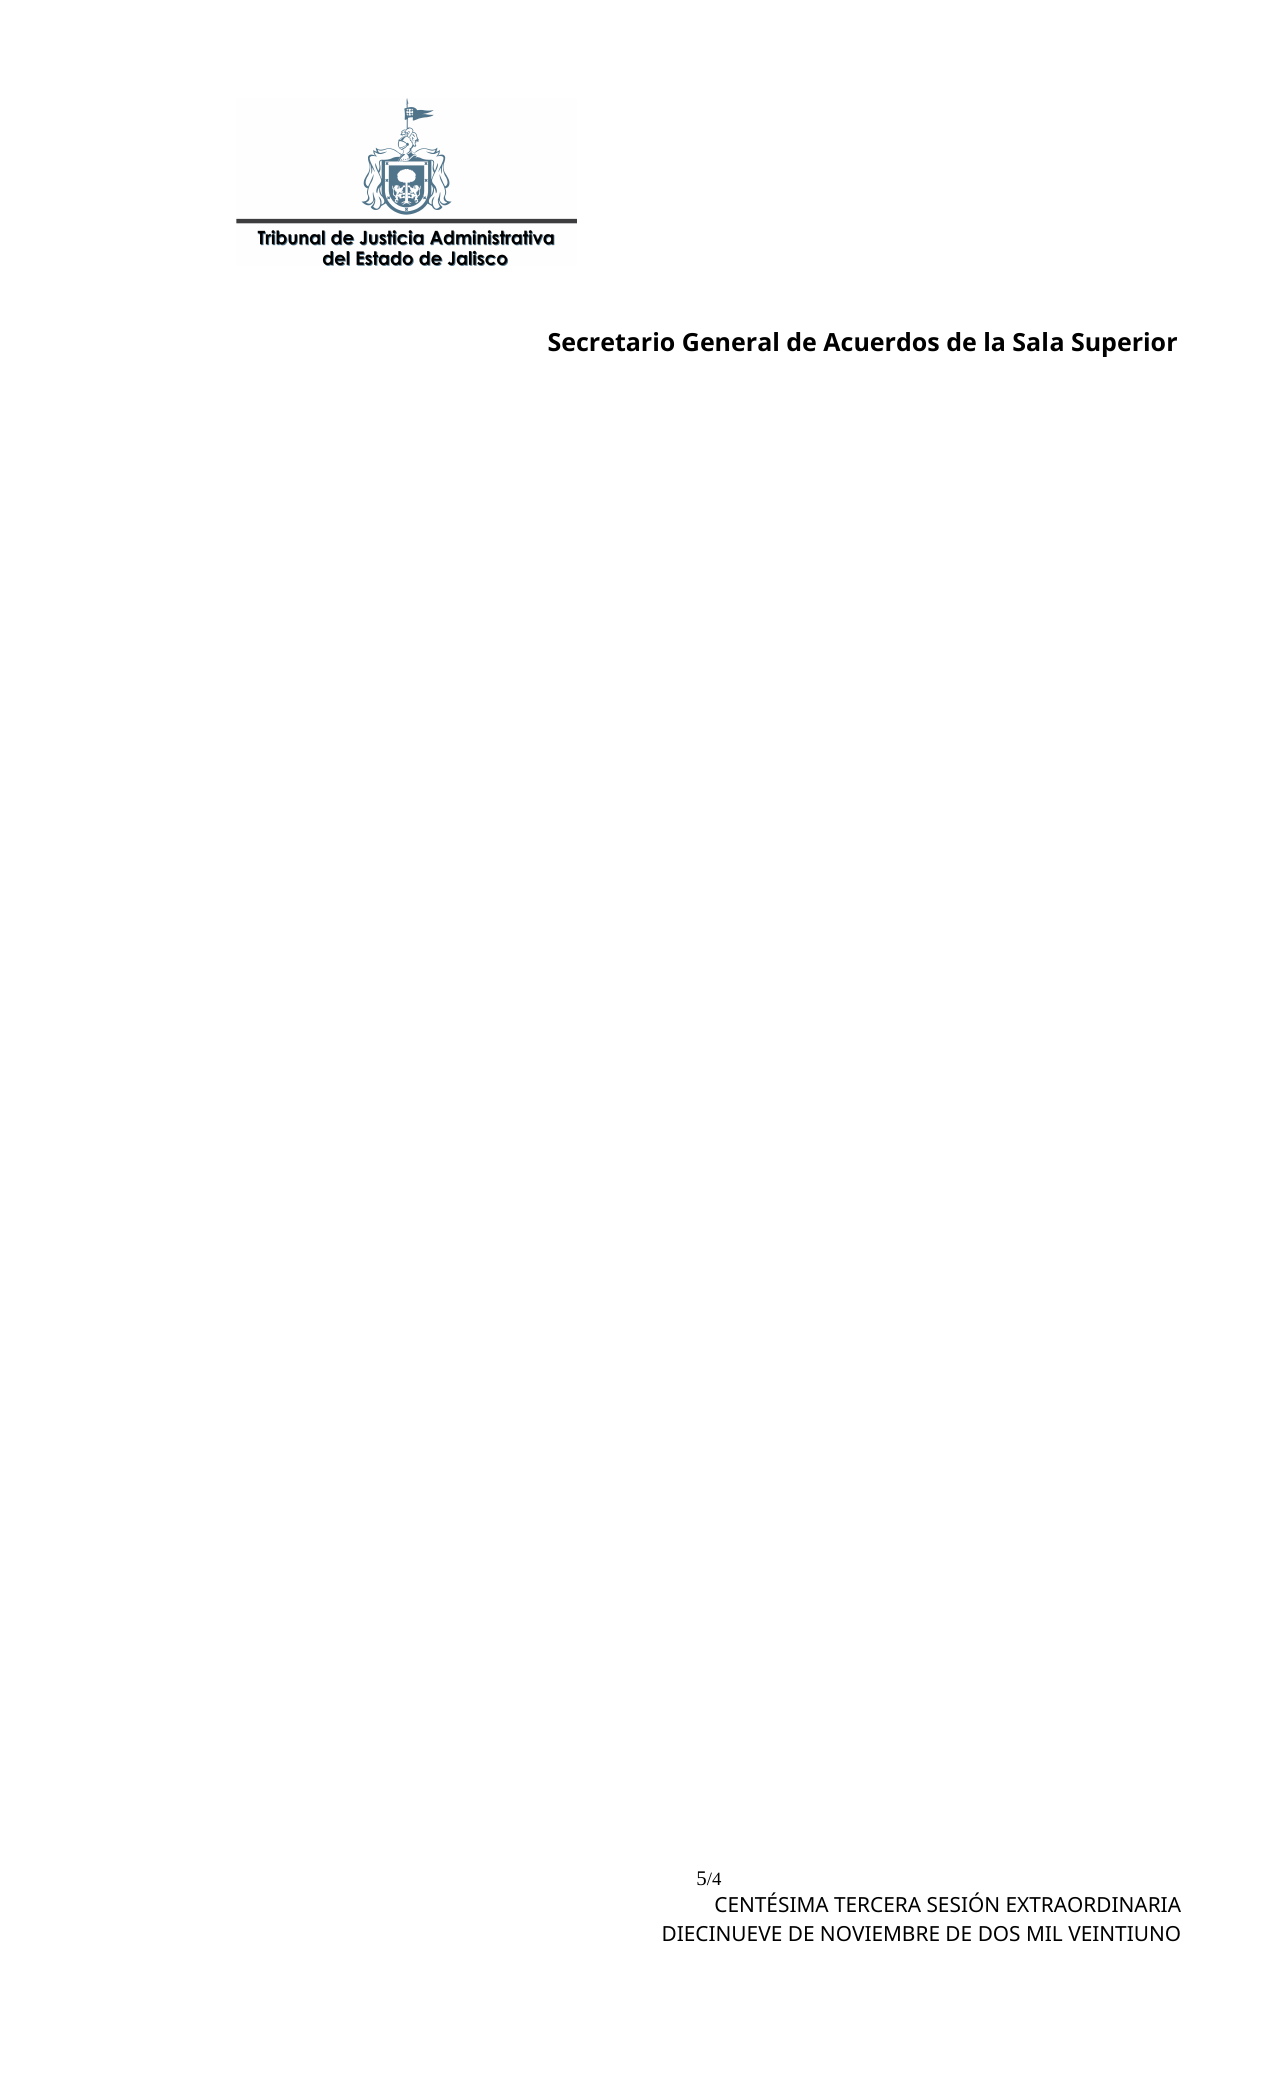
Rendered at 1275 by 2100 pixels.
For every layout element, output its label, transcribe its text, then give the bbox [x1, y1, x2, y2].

text Secretario General de Acuerdos de la Sala Superior [236, 325, 1181, 359]
picture [236, 98, 577, 266]
